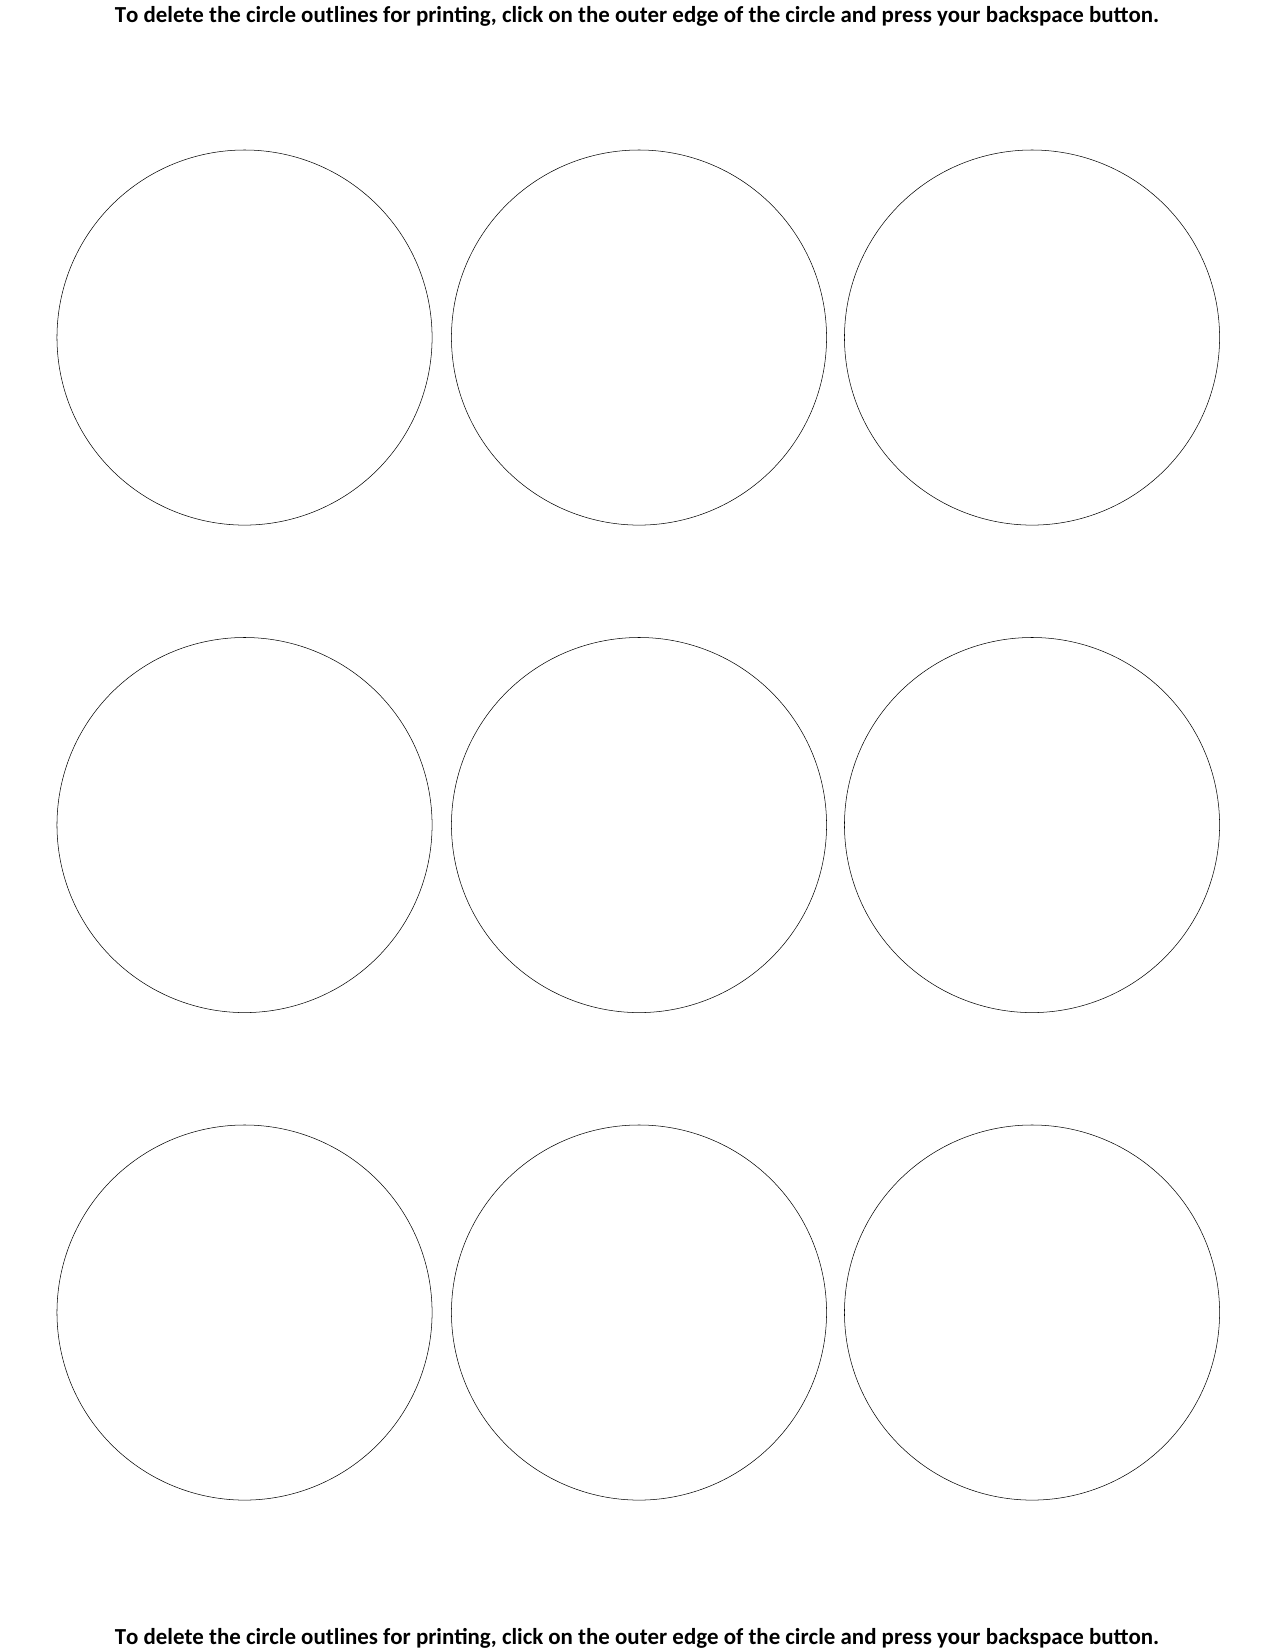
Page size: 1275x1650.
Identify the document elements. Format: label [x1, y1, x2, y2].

table_header [57, 150, 432, 525]
table_header [57, 638, 432, 1013]
table_header [451, 150, 826, 525]
table_header [451, 1125, 826, 1500]
table_header [845, 638, 1219, 1013]
table_header [57, 1125, 432, 1500]
table_header [451, 638, 826, 1013]
table_header [845, 1125, 1219, 1500]
table_header [845, 150, 1219, 525]
